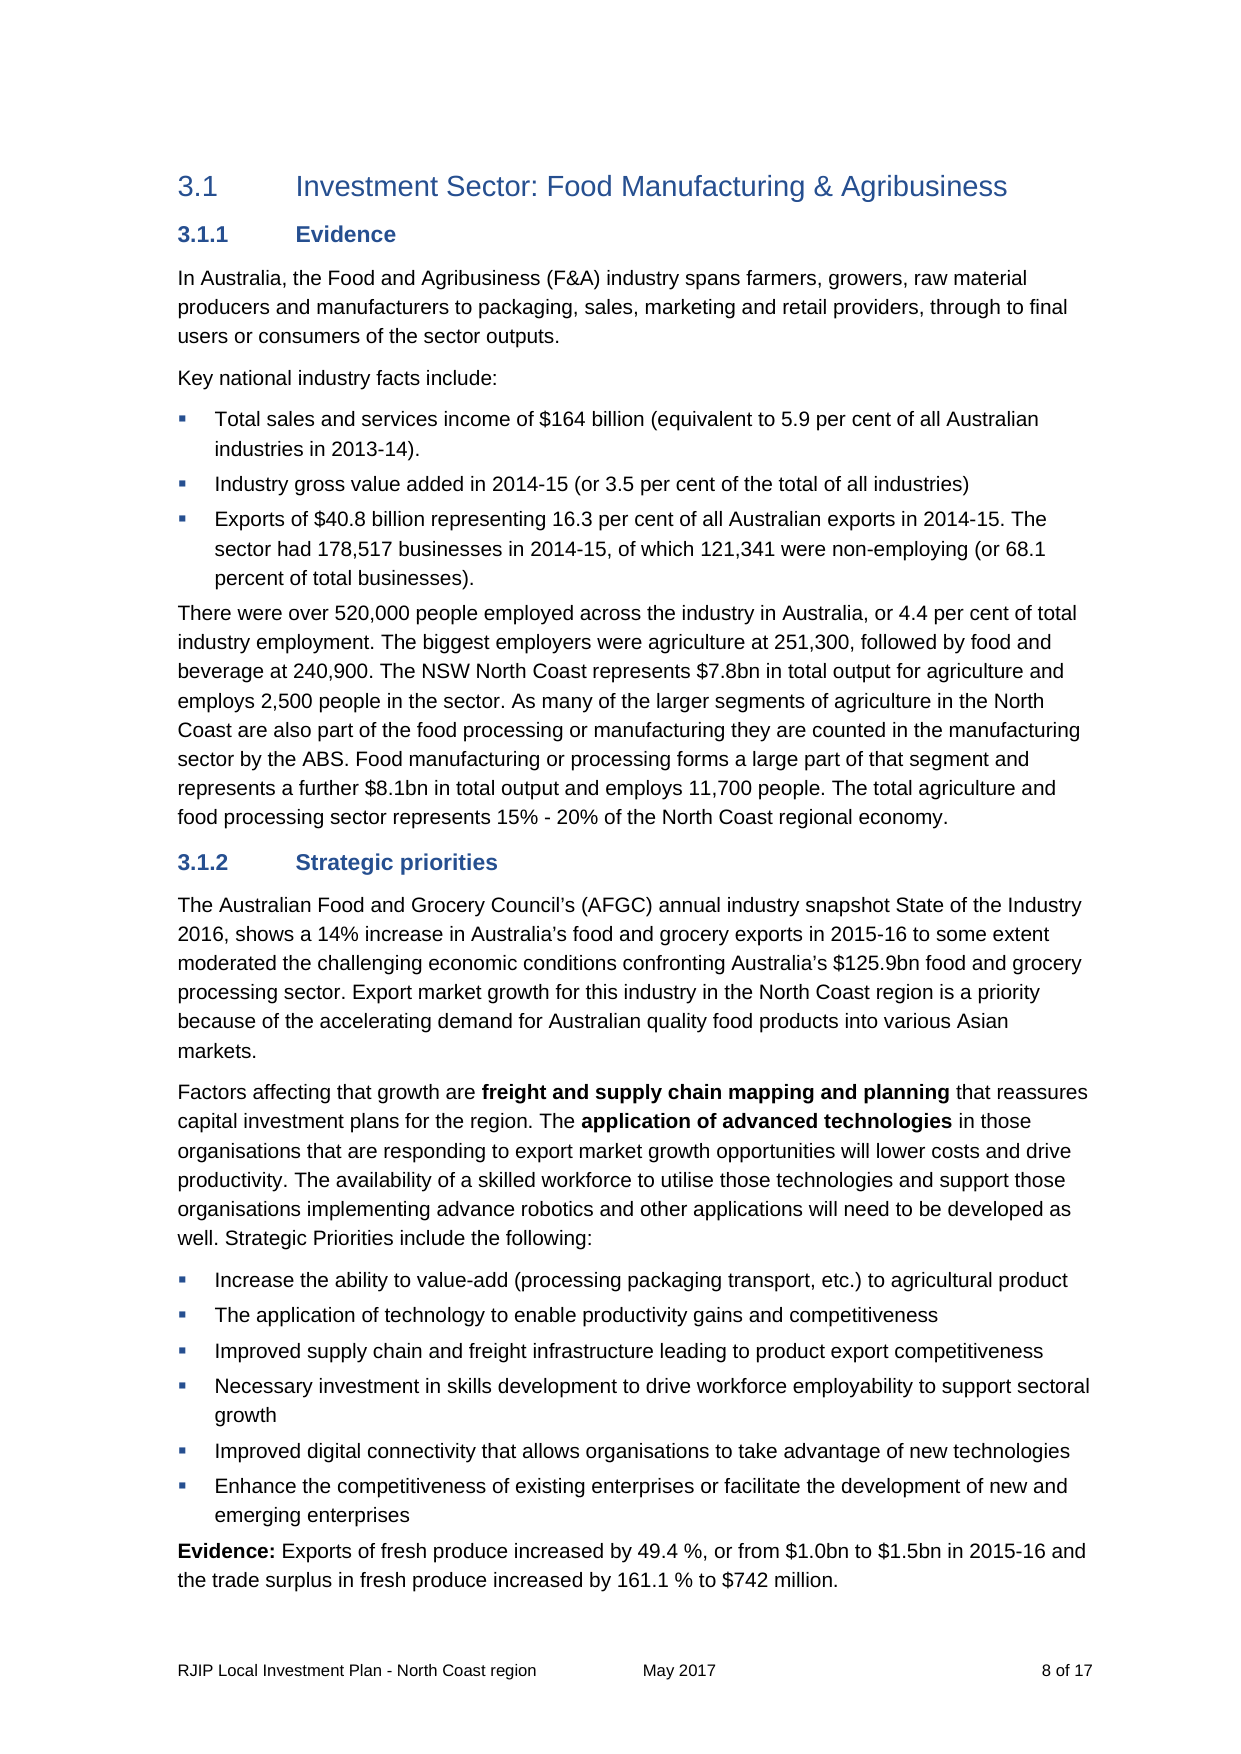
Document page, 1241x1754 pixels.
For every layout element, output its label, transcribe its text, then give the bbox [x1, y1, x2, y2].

list Exports of $40.8 billion representing 16.3 per cent of all Australian exports in 2014-15. The sector had 178,517 businesses in 2014-15, of which 121,341 were non-employing (or 68.1 percent of total businesses). [177, 502, 1092, 589]
list Total sales and services income of $164 billion (equivalent to 5.9 per cent of all Australian industries in 2013-14). [177, 402, 1092, 460]
subtitle Investment Sector: Food Manufacturing & Agribusiness [177, 168, 1092, 202]
text There were over 520,000 people employed across the industry in Australia, or 4.4 per cent of total industry employment. The biggest employers were agriculture at 251,300, followed by food and beverage at 240,900. The NSW North Coast represents $7.8bn in total output for agriculture and employs 2,500 people in the sector. As many of the larger segments of agriculture in the North Coast are also part of the food processing or manufacturing they are counted in the manufacturing sector by the ABS. Food manufacturing or processing forms a large part of that segment and represents a further $8.1bn in total output and employs 11,700 people. The total agriculture and food processing sector represents 15% - 20% of the North Coast regional economy. [177, 596, 1092, 829]
list Improved digital connectivity that allows organisations to take advantage of new technologies [177, 1433, 1092, 1462]
list Increase the ability to value-add (processing packaging transport, etc.) to agricultural product [177, 1262, 1092, 1292]
text In Australia, the Food and Agribusiness (F&A) industry spans farmers, growers, raw material producers and manufacturers to packaging, sales, marketing and retail providers, through to final users or consumers of the sector outputs. [177, 260, 1092, 348]
list Improved supply chain and freight infrastructure leading to product export competitiveness [177, 1333, 1092, 1362]
text The Australian Food and Grocery Council’s (AFGC) annual industry snapshot State of the Industry 2016, shows a 14% increase in Australia’s food and grocery exports in 2015-16 to some extent moderated the challenging economic conditions confronting Australia’s $125.9bn food and grocery processing sector. Export market growth for this industry in the North Coast region is a priority because of the accelerating demand for Australian quality food products into various Asian markets. [177, 887, 1092, 1062]
text Factors affecting that growth are freight and supply chain mapping and planning that reassures capital investment plans for the region. The application of advanced technologies in those organisations that are responding to export market growth opportunities will lower costs and drive productivity. The availability of a skilled workforce to utilise those technologies and support those organisations implementing advance robotics and other applications will need to be developed as well. Strategic Priorities include the following: [177, 1075, 1092, 1250]
subtitle Evidence [177, 223, 1092, 248]
text Evidence: Exports of fresh produce increased by 49.4 %, or from $1.0bn to $1.5bn in 2015-16 and the trade surplus in fresh produce increased by 161.1 % to $742 million. [177, 1533, 1092, 1592]
list Industry gross value added in 2014-15 (or 3.5 per cent of the total of all industries) [177, 467, 1092, 496]
subtitle Strategic priorities [177, 850, 1092, 875]
list Enhance the competitiveness of existing enterprises or facilitate the development of new and emerging enterprises [177, 1469, 1092, 1527]
text Key national industry facts include: [177, 360, 1092, 389]
list The application of technology to enable productivity gains and competitiveness [177, 1298, 1092, 1327]
list Necessary investment in skills development to drive workforce employability to support sectoral growth [177, 1369, 1092, 1427]
